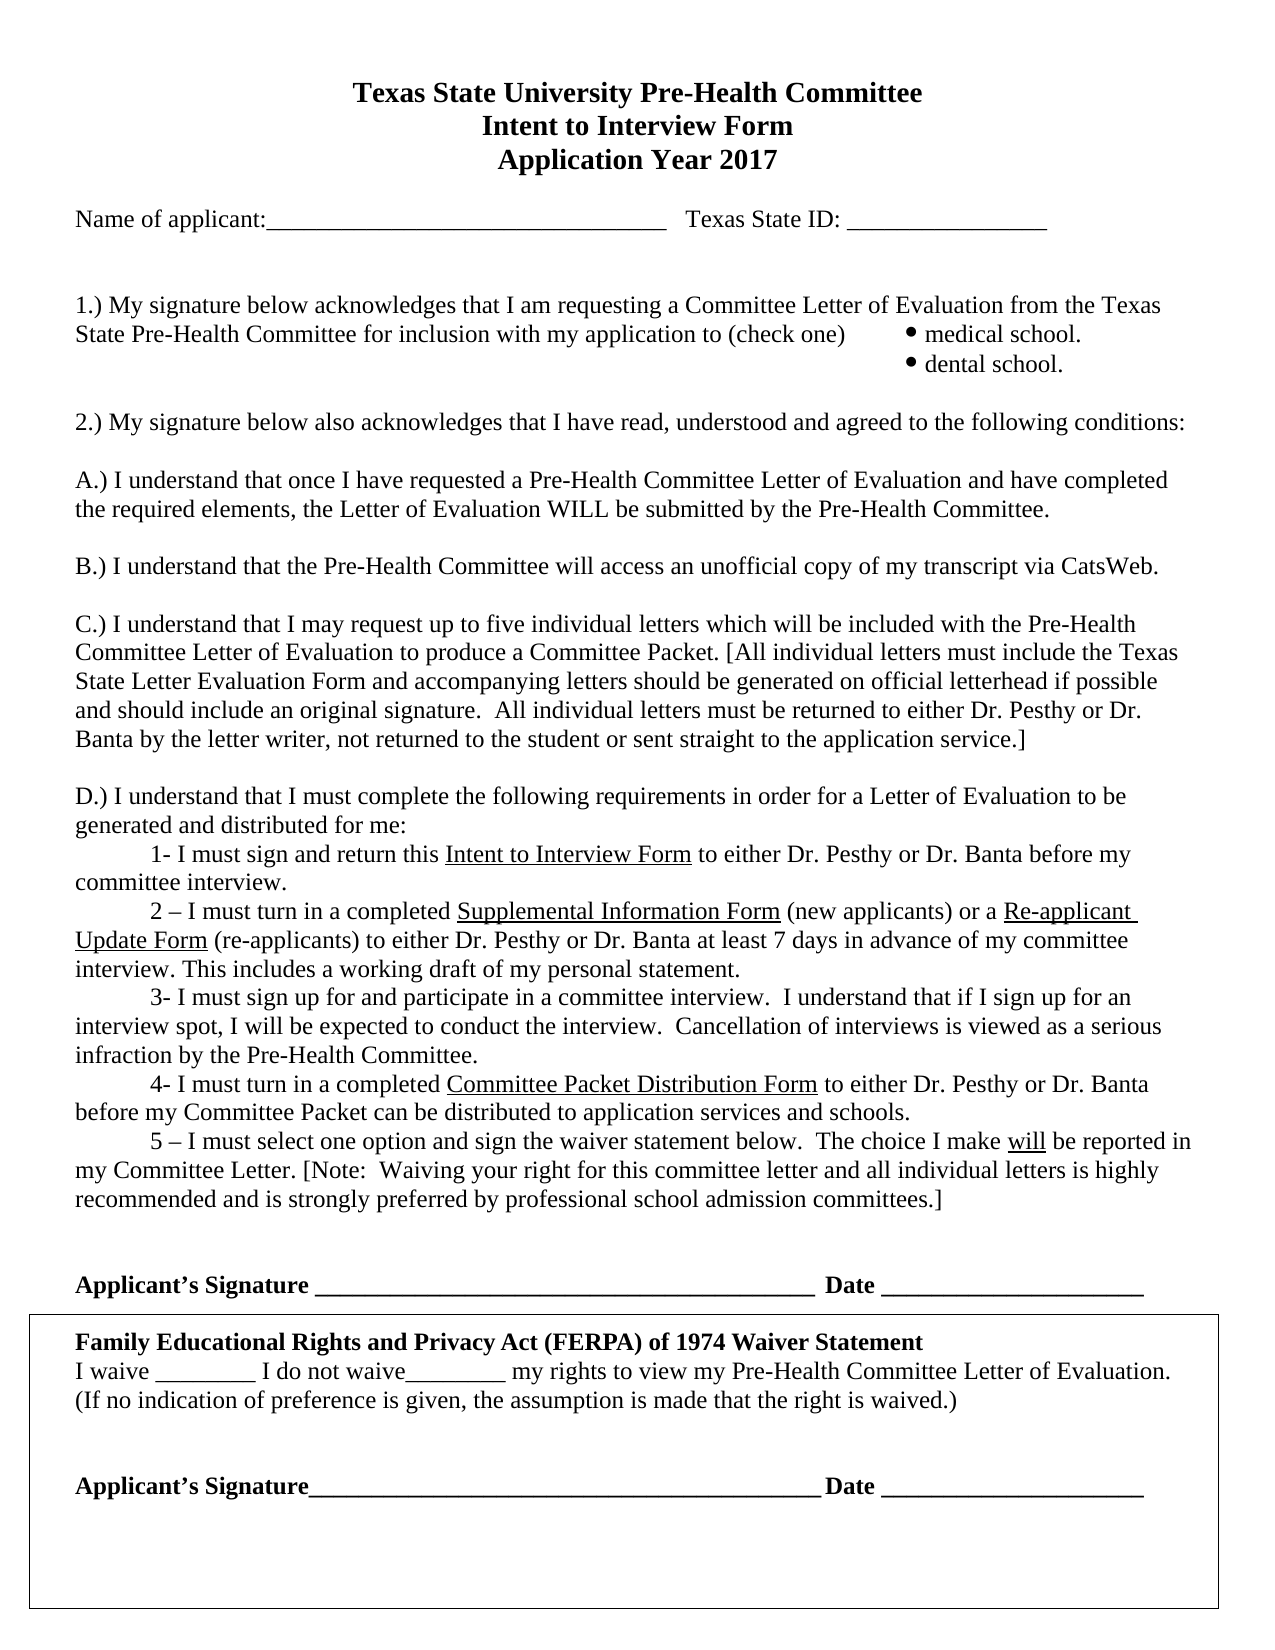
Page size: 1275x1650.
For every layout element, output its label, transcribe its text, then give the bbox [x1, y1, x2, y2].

text Applicant’s Signature_________________________________________ Date _____________________ [75, 1471, 1200, 1500]
text 5 – I must select one option and sign the waiver statement below. The choice I make will be reported in my Committee Letter. [Note: Waiving your right for this committee letter and all individual letters is highly recommended and is strongly preferred by professional school admission committees.] [75, 1126, 1200, 1212]
text B.) I understand that the Pre-Health Committee will access an unofficial copy of my transcript via CatsWeb. [75, 551, 1200, 580]
text C.) I understand that I may request up to five individual letters which will be included with the Pre-Health Committee Letter of Evaluation to produce a Committee Packet. [All individual letters must include the Texas State Letter Evaluation Form and accompanying letters should be generated on official letterhead if possible and should include an original signature. All individual letters must be returned to either Dr. Pesthy or Dr. Banta by the letter writer, not returned to the student or sent straight to the application service.] [75, 609, 1200, 752]
text Family Educational Rights and Privacy Act (FERPA) of 1974 Waiver Statement [75, 1327, 1200, 1356]
text Intent to Interview Form [75, 108, 1200, 142]
text 3- I must sign up for and participate in a committee interview. I understand that if I sign up for an interview spot, I will be expected to conduct the interview. Cancellation of interviews is viewed as a serious infraction by the Pre-Health Committee. [75, 982, 1200, 1069]
text 4- I must turn in a completed Committee Packet Distribution Form to either Dr. Pesthy or Dr. Banta before my Committee Packet can be distributed to application services and schools. [75, 1069, 1200, 1126]
text I waive ________ I do not waive________ my rights to view my Pre-Health Committee Letter of Evaluation. (If no indication of preference is given, the assumption is made that the right is waived.) [75, 1356, 1200, 1414]
text A.) I understand that once I have requested a Pre-Health Committee Letter of Evaluation and have completed the required elements, the Letter of Evaluation WILL be submitted by the Pre-Health Committee. [75, 465, 1200, 522]
text 2 – I must turn in a completed Supplemental Information Form (new applicants) or a Re-applicant Update Form (re-applicants) to either Dr. Pesthy or Dr. Banta at least 7 days in advance of my committee interview. This includes a working draft of my personal statement. [75, 896, 1200, 982]
text Application Year 2017 [75, 142, 1200, 176]
text 1- I must sign and return this Intent to Interview Form to either Dr. Pesthy or Dr. Banta before my committee interview. [75, 839, 1200, 896]
text dental school. [75, 349, 1200, 379]
text 2.) My signature below also acknowledges that I have read, understood and agreed to the following conditions: [75, 407, 1200, 436]
text Texas State University Pre-Health Committee [75, 75, 1200, 108]
text 1.) My signature below acknowledges that I am requesting a Committee Letter of Evaluation from the Texas State Pre-Health Committee for inclusion with my application to (check one) medical school. [75, 291, 1200, 349]
text Applicant’s Signature ________________________________________ Date _____________________ [75, 1270, 1200, 1299]
text D.) I understand that I must complete the following requirements in order for a Letter of Evaluation to be generated and distributed for me: [75, 781, 1200, 839]
text Name of applicant:________________________________ Texas State ID: ________________ [75, 204, 1200, 233]
